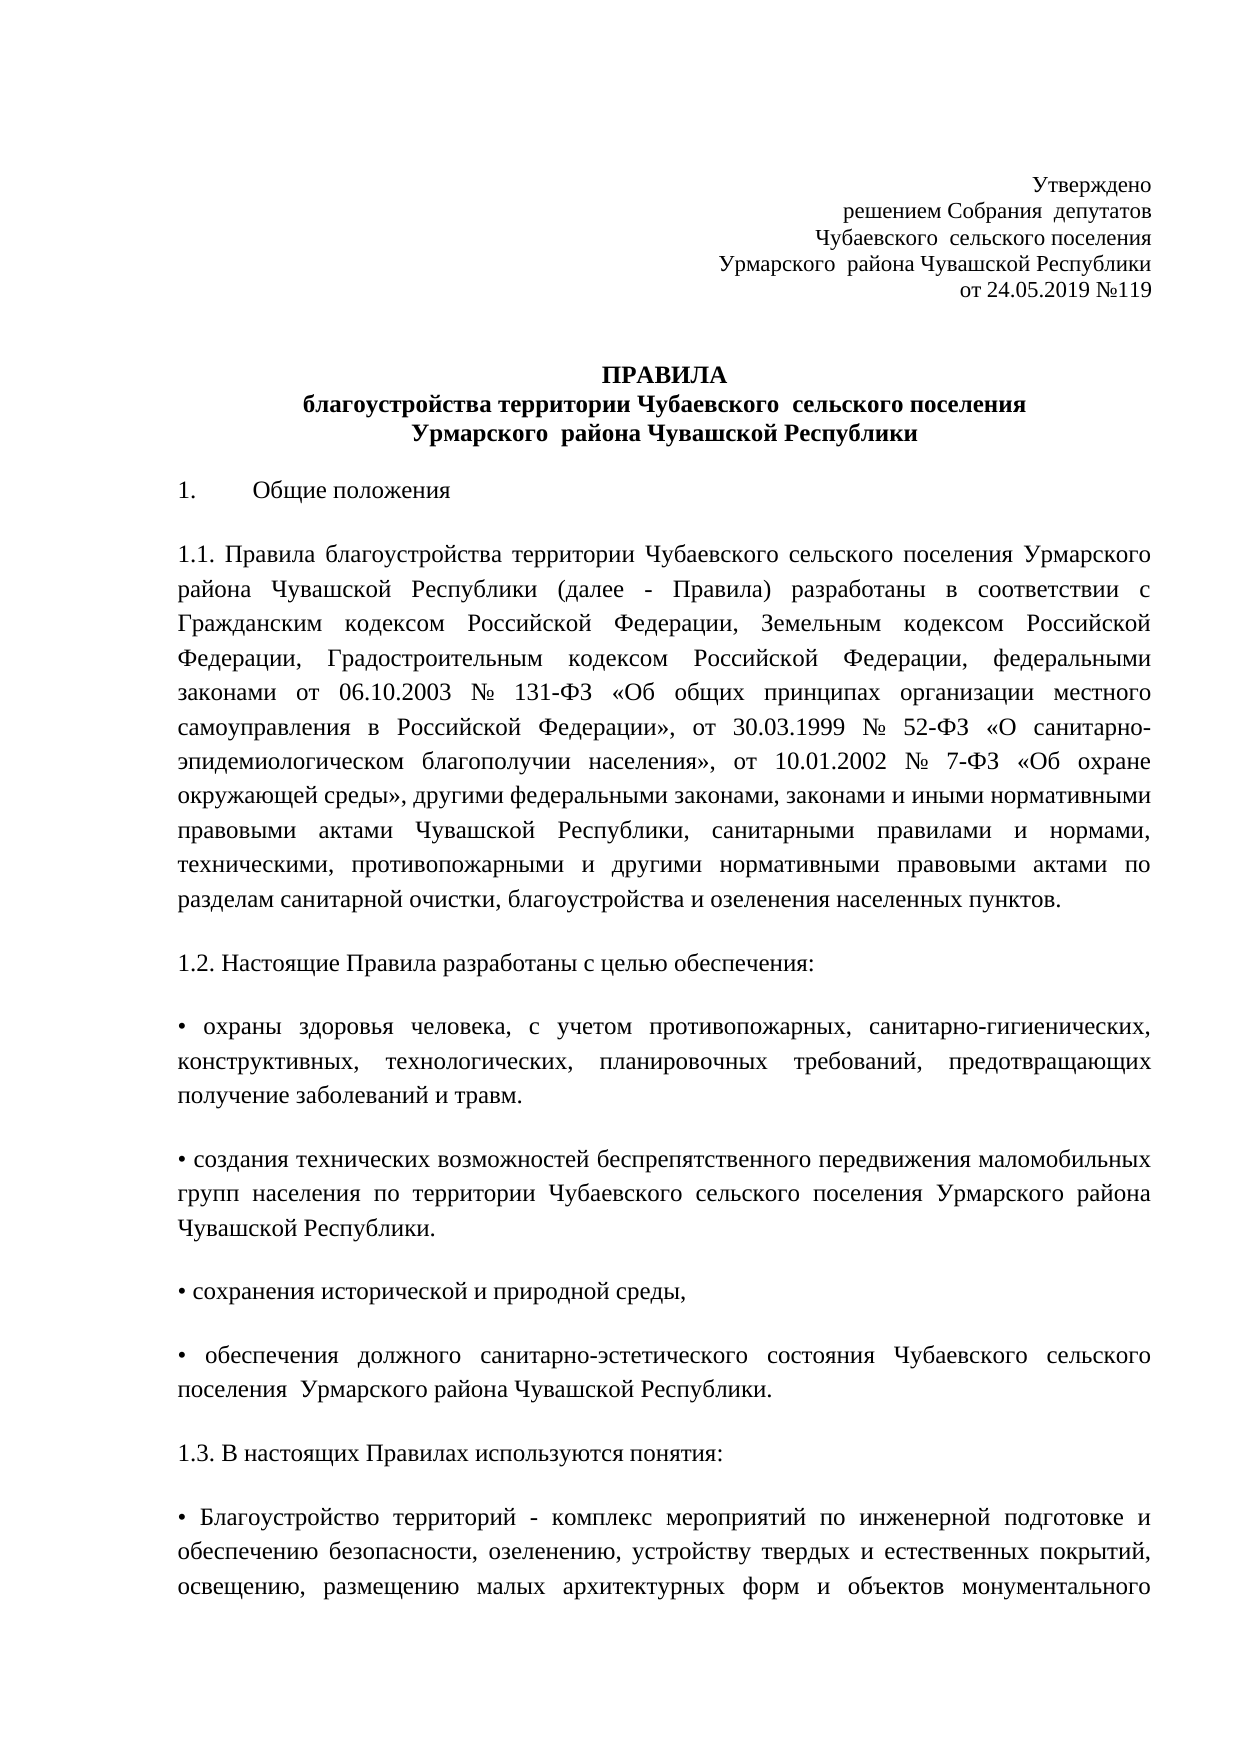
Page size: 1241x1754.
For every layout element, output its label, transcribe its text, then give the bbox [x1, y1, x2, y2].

text 1.1. Правила благоустройства территории Чубаевского сельского поселения Урмарского района Чувашской Республики (далее - Правила) разработаны в соответствии с Гражданским кодексом Российской Федерации, Земельным кодексом Российской Федерации, Градостроительным кодексом Российской Федерации, федеральными законами от 06.10.2003 № 131-ФЗ «Об общих принципах организации местного самоуправления в Российской Федерации», от 30.03.1999 № 52-ФЗ «О санитарно-эпидемиологическом благополучии населения», от 10.01.2002 № 7-ФЗ «Об охране окружающей среды», другими федеральными законами, законами и иными нормативными правовыми актами Чувашской Республики, санитарными правилами и нормами, техническими, противопожарными и другими нормативными правовыми актами по разделам санитарной очистки, благоустройства и озеленения населенных пунктов. [177, 539, 1152, 913]
text • создания технических возможностей беспрепятственного передвижения маломобильных групп населения по территории Чубаевского сельского поселения Урмарского района Чувашской Республики. [177, 1144, 1152, 1242]
text благоустройства территории Чубаевского сельского поселения [177, 389, 1152, 418]
list Общие положения [177, 476, 1152, 504]
text ПРАВИЛА [177, 360, 1152, 389]
text решением Собрания депутатов [177, 197, 1152, 223]
text Утверждено [177, 171, 1152, 197]
text 1.3. В настоящих Правилах используются понятия: [177, 1438, 1152, 1467]
text 1.2. Настоящие Правила разработаны с целью обеспечения: [177, 948, 1152, 976]
text • сохранения исторической и природной среды, [177, 1276, 1152, 1305]
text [177, 1502, 1152, 1599]
text Чубаевского сельского поселения [177, 223, 1152, 250]
text от 24.05.2019 №119 [177, 276, 1152, 303]
text • обеспечения должного санитарно-эстетического состояния Чубаевского сельского поселения Урмарского района Чувашской Республики. [177, 1340, 1152, 1403]
text • охраны здоровья человека, с учетом противопожарных, санитарно-гигиенических, конструктивных, технологических, планировочных требований, предотвращающих получение заболеваний и травм. [177, 1011, 1152, 1109]
text Урмарского района Чувашской Республики [177, 418, 1152, 446]
text Урмарского района Чувашской Республики [177, 250, 1152, 276]
